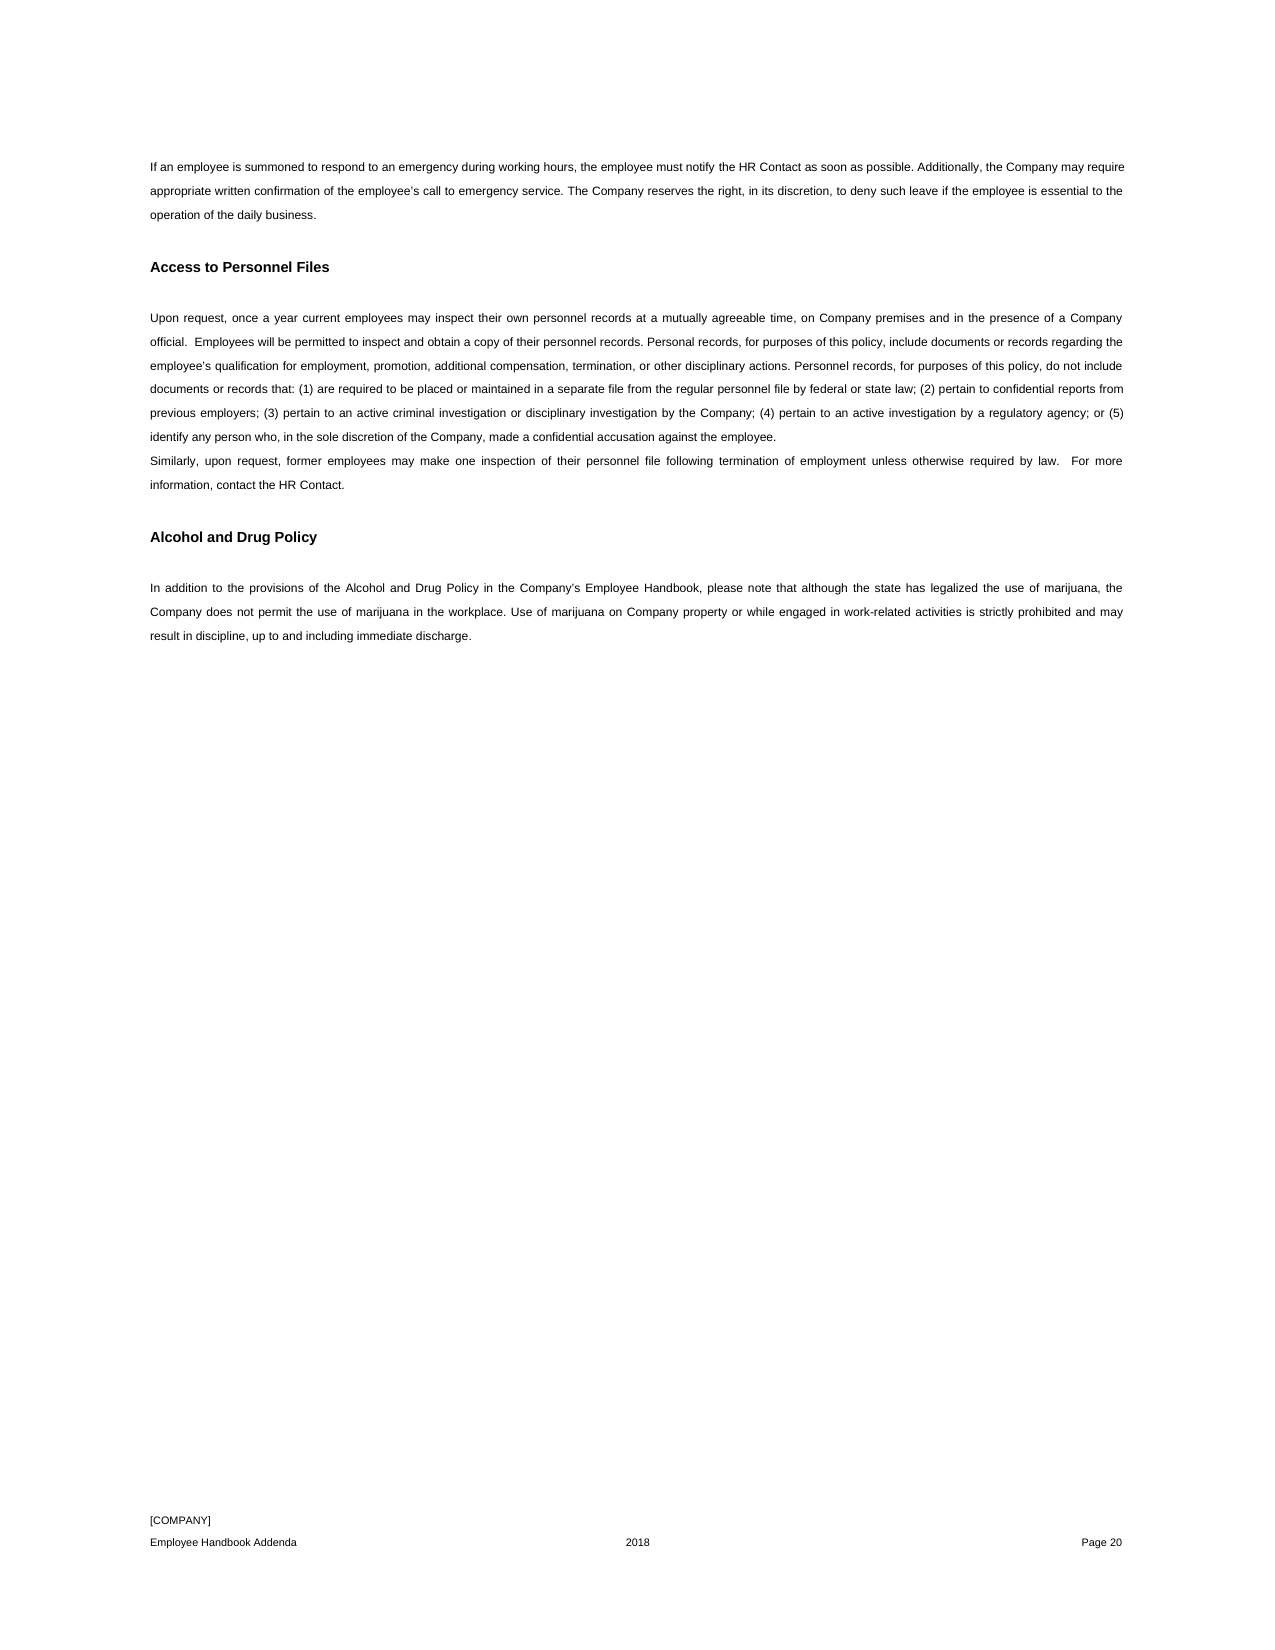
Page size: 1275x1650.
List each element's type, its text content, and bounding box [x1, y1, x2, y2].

text In addition to the provisions of the Alcohol and Drug Policy in the Company’s Employee Handbook, please note that although the state has legalized the use of marijuana, the Company does not permit the use of marijuana in the workplace. Use of marijuana on Company property or while engaged in work-related activities is strictly prohibited and may result in discipline, up to and including immediate discharge. [150, 571, 1125, 643]
text Upon request, once a year current employees may inspect their own personnel records at a mutually agreeable time, on Company premises and in the presence of a Company official. Employees will be permitted to inspect and obtain a copy of their personnel records. Personal records, for purposes of this policy, include documents or records regarding the employee’s qualification for employment, promotion, additional compensation, termination, or other disciplinary actions. Personnel records, for purposes of this policy, do not include documents or records that: (1) are required to be placed or maintained in a separate file from the regular personnel file by federal or state law; (2) pertain to confidential reports from previous employers; (3) pertain to an active criminal investigation or disciplinary investigation by the Company; (4) pertain to an active investigation by a regulatory agency; or (5) identify any person who, in the sole discretion of the Company, made a confidential accusation against the employee. [150, 301, 1125, 444]
text Alcohol and Drug Policy [150, 517, 1125, 546]
text Similarly, upon request, former employees may make one inspection of their personnel file following termination of employment unless otherwise required by law. For more information, contact the HR Contact. [150, 444, 1125, 492]
text Access to Personnel Files [150, 247, 1125, 276]
text If an employee is summoned to respond to an emergency during working hours, the employee must notify the HR Contact as soon as possible. Additionally, the Company may require appropriate written confirmation of the employee’s call to emergency service. The Company reserves the right, in its discretion, to deny such leave if the employee is essential to the operation of the daily business. [150, 150, 1125, 222]
